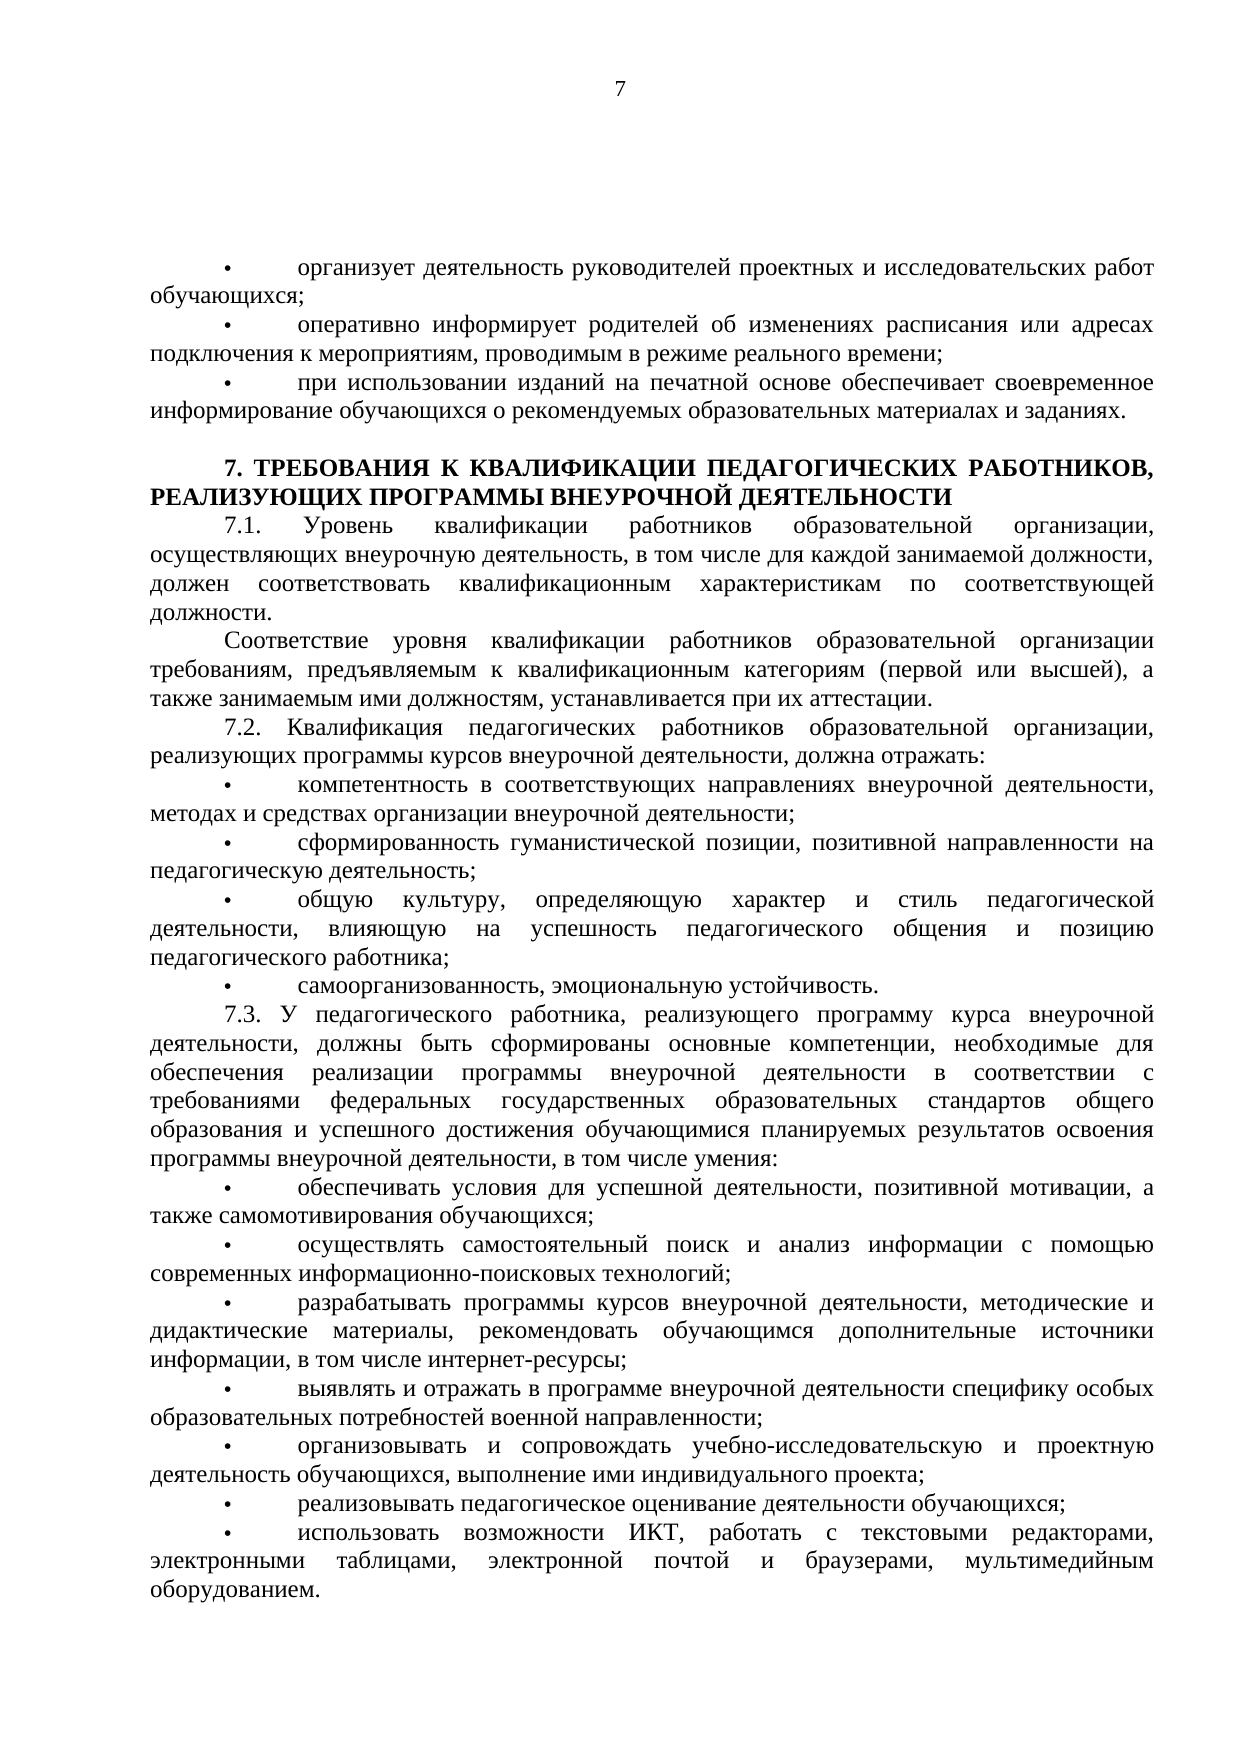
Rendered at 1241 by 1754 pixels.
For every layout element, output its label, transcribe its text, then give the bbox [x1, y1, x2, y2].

list реализовывать педагогическое оценивание деятельности обучающихся; [150, 1488, 1155, 1517]
list использовать возможности ИКТ, работать с текстовыми редакторами, электронными таблицами, электронной почтой и браузерами, мультимедийным оборудованием. [150, 1517, 1155, 1603]
list разрабатывать программы курсов внеурочной деятельности, методические и дидактические материалы, рекомендовать обучающимся дополнительные источники информации, в том числе интернет-ресурсы; [150, 1287, 1155, 1373]
list компетентность в соответствующих направлениях внеурочной деятельности, методах и средствах организации внеурочной деятельности; [150, 769, 1155, 827]
text 7.2. Квалификация педагогических работников образовательной организации, реализующих программы курсов внеурочной деятельности, должна отражать: [150, 712, 1155, 769]
list сформированность гуманистической позиции, позитивной направленности на педагогическую деятельность; [150, 827, 1155, 884]
subtitle 7. ТРЕБОВАНИЯ К КВАЛИФИКАЦИИ ПЕДАГОГИЧЕСКИХ РАБОТНИКОВ, РЕАЛИЗУЮЩИХ ПРОГРАММЫ ВНЕУРОЧНОЙ ДЕЯТЕЛЬНОСТИ [150, 453, 1154, 511]
list выявлять и отражать в программе внеурочной деятельности специфику особых образовательных потребностей военной направленности; [150, 1373, 1155, 1431]
list при использовании изданий на печатной основе обеспечивает своевременное информирование обучающихся о рекомендуемых образовательных материалах и заданиях. [150, 367, 1155, 424]
list организовывать и сопровождать учебно-исследовательскую и проектную деятельность обучающихся, выполнение ими индивидуального проекта; [150, 1431, 1155, 1488]
text 7.3. У педагогического работника, реализующего программу курса внеурочной деятельности, должны быть сформированы основные компетенции, необходимые для обеспечения реализации программы внеурочной деятельности в соответствии с требованиями федеральных государственных образовательных стандартов общего образования и успешного достижения обучающимися планируемых результатов освоения программы внеурочной деятельности, в том числе умения: [150, 999, 1155, 1172]
list организует деятельность руководителей проектных и исследовательских работ обучающихся; [150, 252, 1155, 309]
list осуществлять самостоятельный поиск и анализ информации с помощью современных информационно-поисковых технологий; [150, 1229, 1155, 1287]
list оперативно информирует родителей об изменениях расписания или адресах подключения к мероприятиям, проводимым в режиме реального времени; [150, 309, 1155, 367]
text Соответствие уровня квалификации работников образовательной организации требованиям, предъявляемым к квалификационным категориям (первой или высшей), а также занимаемым ими должностям, устанавливается при их аттестации. [150, 626, 1155, 712]
text 7.1. Уровень квалификации работников образовательной организации, осуществляющих внеурочную деятельность, в том числе для каждой занимаемой должности, должен соответствовать квалификационным характеристикам по соответствующей должности. [150, 511, 1155, 626]
list самоорганизованность, эмоциональную устойчивость. [150, 971, 1155, 999]
list обеспечивать условия для успешной деятельности, позитивной мотивации, а также самомотивирования обучающихся; [150, 1172, 1155, 1229]
list общую культуру, определяющую характер и стиль педагогической деятельности, влияющую на успешность педагогического общения и позицию педагогического работника; [150, 884, 1155, 971]
